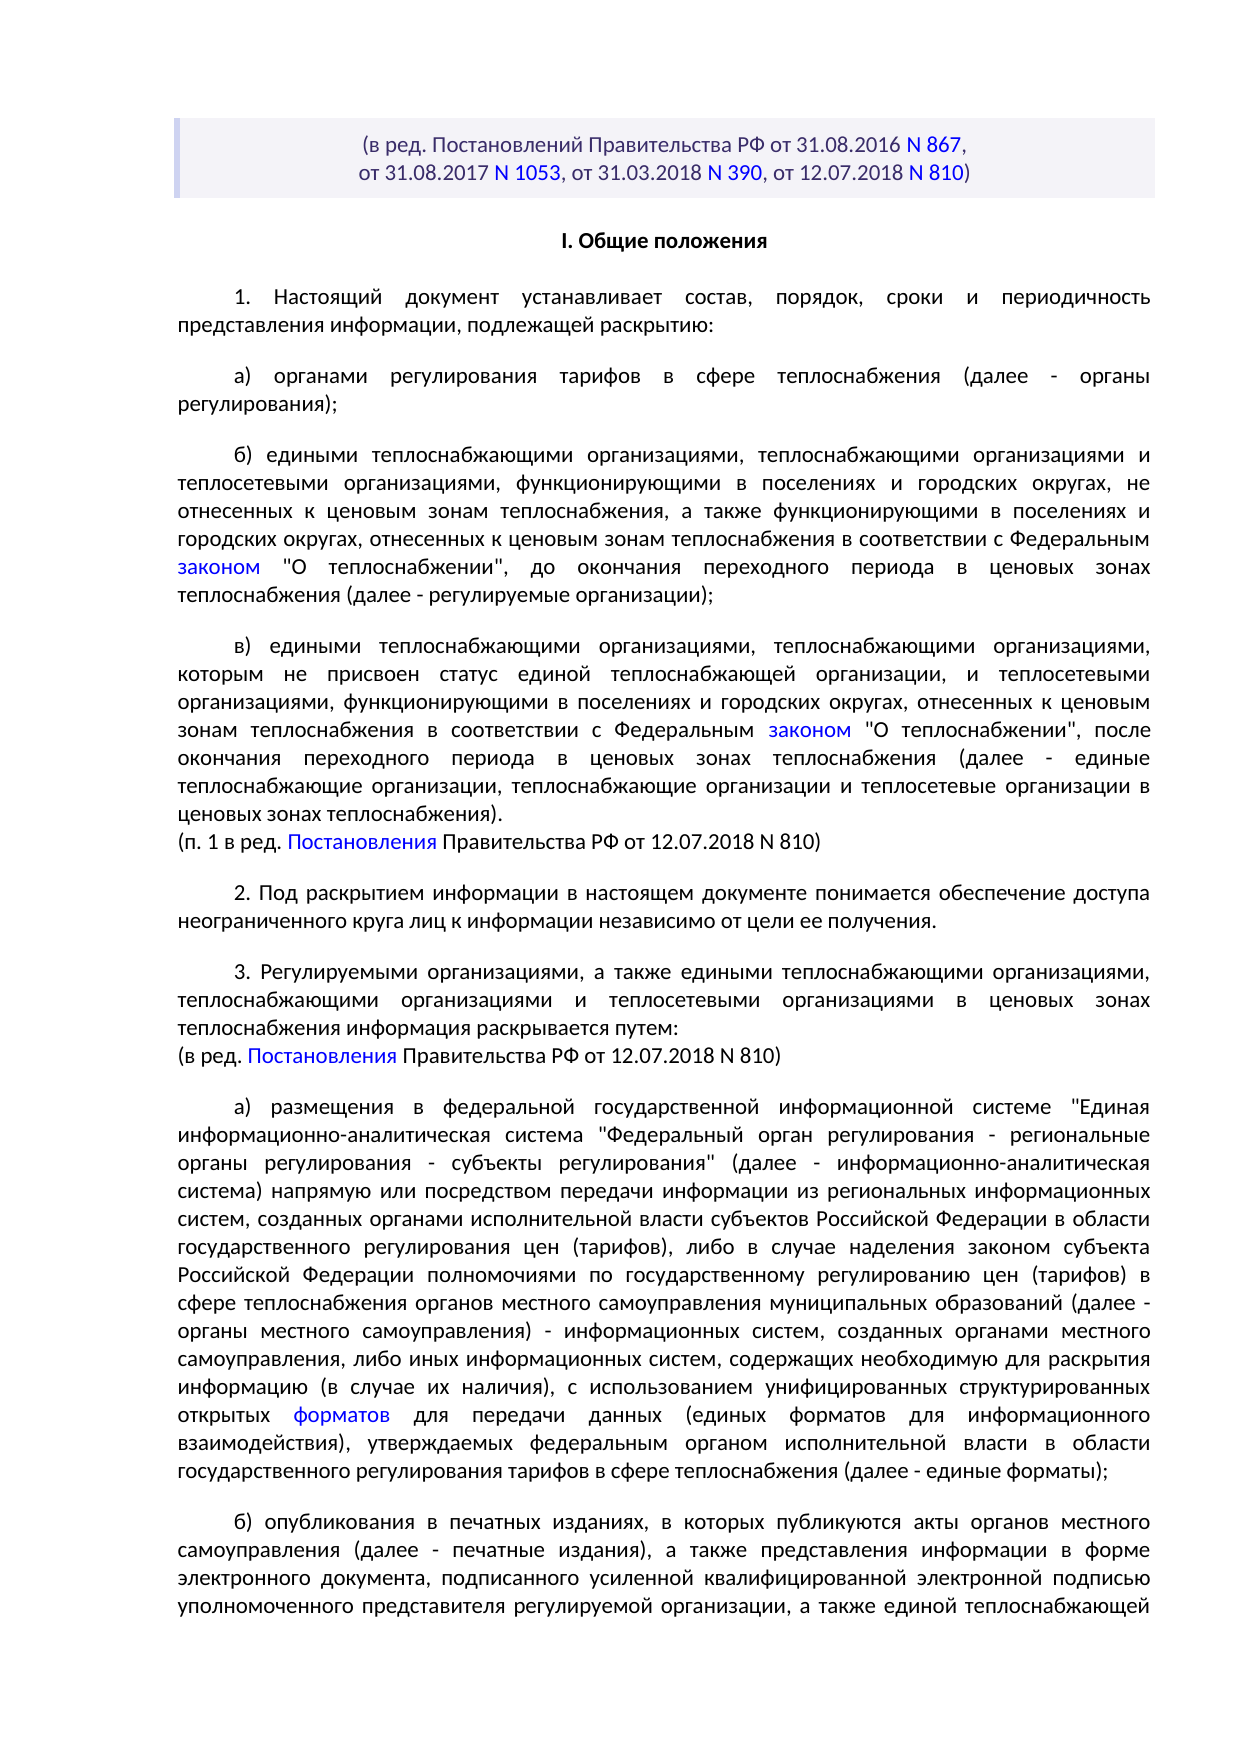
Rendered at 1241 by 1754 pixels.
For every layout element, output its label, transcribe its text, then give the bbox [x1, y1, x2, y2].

text а) размещения в федеральной государственной информационной системе "Единая информационно-аналитическая система "Федеральный орган регулирования - региональные органы регулирования - субъекты регулирования" (далее - информационно-аналитическая система) напрямую или посредством передачи информации из региональных информационных систем, созданных органами исполнительной власти субъектов Российской Федерации в области государственного регулирования цен (тарифов), либо в случае наделения законом субъекта Российской Федерации полномочиями по государственному регулированию цен (тарифов) в сфере теплоснабжения органов местного самоуправления муниципальных образований (далее - органы местного самоуправления) - информационных систем, созданных органами местного самоуправления, либо иных информационных систем, содержащих необходимую для раскрытия информацию (в случае их наличия), с использованием унифицированных структурированных открытых форматов для передачи данных (единых форматов для информационного взаимодействия), утверждаемых федеральным органом исполнительной власти в области государственного регулирования тарифов в сфере теплоснабжения (далее - единые форматы); [177, 1092, 1152, 1484]
text 3. Регулируемыми организациями, а также едиными теплоснабжающими организациями, теплоснабжающими организациями и теплосетевыми организациями в ценовых зонах теплоснабжения информация раскрывается путем: [177, 957, 1152, 1041]
text 1. Настоящий документ устанавливает состав, порядок, сроки и периодичность представления информации, подлежащей раскрытию: [177, 282, 1152, 338]
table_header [180, 118, 1149, 198]
text 2. Под раскрытием информации в настоящем документе понимается обеспечение доступа неограниченного круга лиц к информации независимо от цели ее получения. [177, 878, 1152, 934]
text б) едиными теплоснабжающими организациями, теплоснабжающими организациями и теплосетевыми организациями, функционирующими в поселениях и городских округах, не отнесенных к ценовым зонам теплоснабжения, а также функционирующими в поселениях и городских округах, отнесенных к ценовым зонам теплоснабжения в соответствии с Федеральным законом "О теплоснабжении", до окончания переходного периода в ценовых зонах теплоснабжения (далее - регулируемые организации); [177, 440, 1152, 608]
text а) органами регулирования тарифов в сфере теплоснабжения (далее - органы регулирования); [177, 361, 1152, 417]
text (п. 1 в ред. Постановления Правительства РФ от 12.07.2018 N 810) [177, 827, 1152, 855]
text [177, 1507, 1152, 1619]
title I. Общие положения [177, 226, 1152, 254]
text в) едиными теплоснабжающими организациями, теплоснабжающими организациями, которым не присвоен статус единой теплоснабжающей организации, и теплосетевыми организациями, функционирующими в поселениях и городских округах, отнесенных к ценовым зонам теплоснабжения в соответствии с Федеральным законом "О теплоснабжении", после окончания переходного периода в ценовых зонах теплоснабжения (далее - единые теплоснабжающие организации, теплоснабжающие организации и теплосетевые организации в ценовых зонах теплоснабжения). [177, 631, 1152, 827]
text (в ред. Постановления Правительства РФ от 12.07.2018 N 810) [177, 1041, 1152, 1069]
